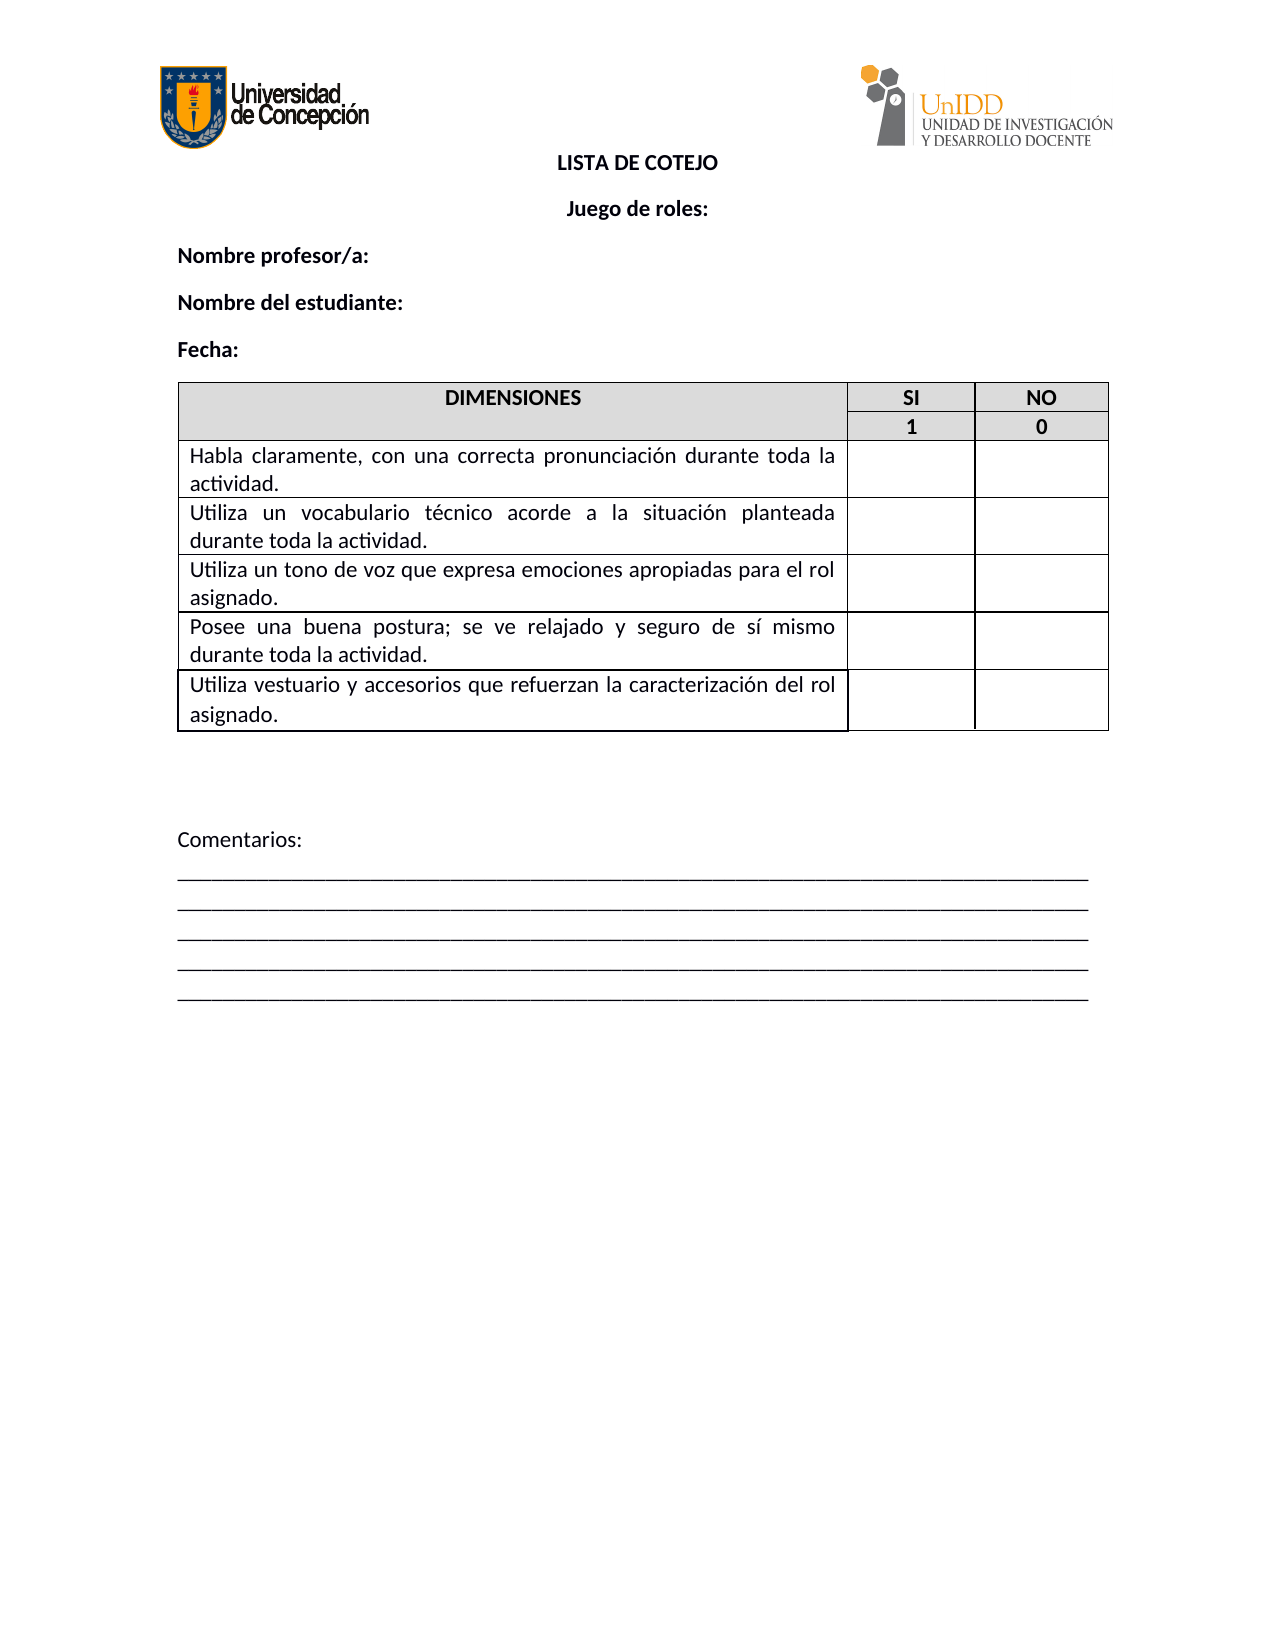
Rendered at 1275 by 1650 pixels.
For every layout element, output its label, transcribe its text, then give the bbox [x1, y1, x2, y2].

table_header NO [976, 383, 1108, 411]
text Comentarios: ________________________________________________________________________________________________________________________________________________________________________________________________________________________________________________________________________________________________________________________________________________________________________________________________________________ [177, 826, 1098, 1005]
table_cell [976, 498, 1108, 554]
text Fecha: [177, 335, 1098, 363]
table_cell [976, 613, 1108, 668]
table_header SI [848, 383, 974, 411]
text LISTA DE COTEJO [177, 148, 1098, 176]
table_cell Utiliza un tono de voz que expresa emociones apropiadas para el rol asignado. [179, 555, 847, 611]
table_cell [976, 555, 1108, 611]
table_header DIMENSIONES [179, 383, 847, 440]
text Juego de roles: [177, 194, 1098, 222]
table_cell Habla claramente, con una correcta pronunciación durante toda la actividad. [179, 441, 847, 497]
table_cell [848, 441, 974, 497]
text Nombre del estudiante: [177, 288, 1098, 316]
table_cell 1 [848, 412, 974, 440]
table_cell [849, 670, 975, 730]
table_cell [976, 441, 1108, 497]
table_cell Posee una buena postura; se ve relajado y seguro de sí mismo durante toda la actividad. [179, 613, 847, 668]
table_cell 0 [976, 412, 1108, 440]
table_cell Utiliza vestuario y accesorios que refuerzan la caracterización del rol asignado. [179, 671, 847, 730]
table_cell [848, 613, 974, 668]
text Nombre profesor/a: [177, 241, 1098, 269]
table_cell Utiliza un vocabulario técnico acorde a la situación planteada durante toda la actividad. [179, 498, 847, 554]
table_cell [848, 555, 974, 611]
table_cell [848, 498, 974, 554]
table_cell [975, 670, 1108, 730]
picture [861, 65, 1113, 146]
picture [160, 66, 369, 149]
